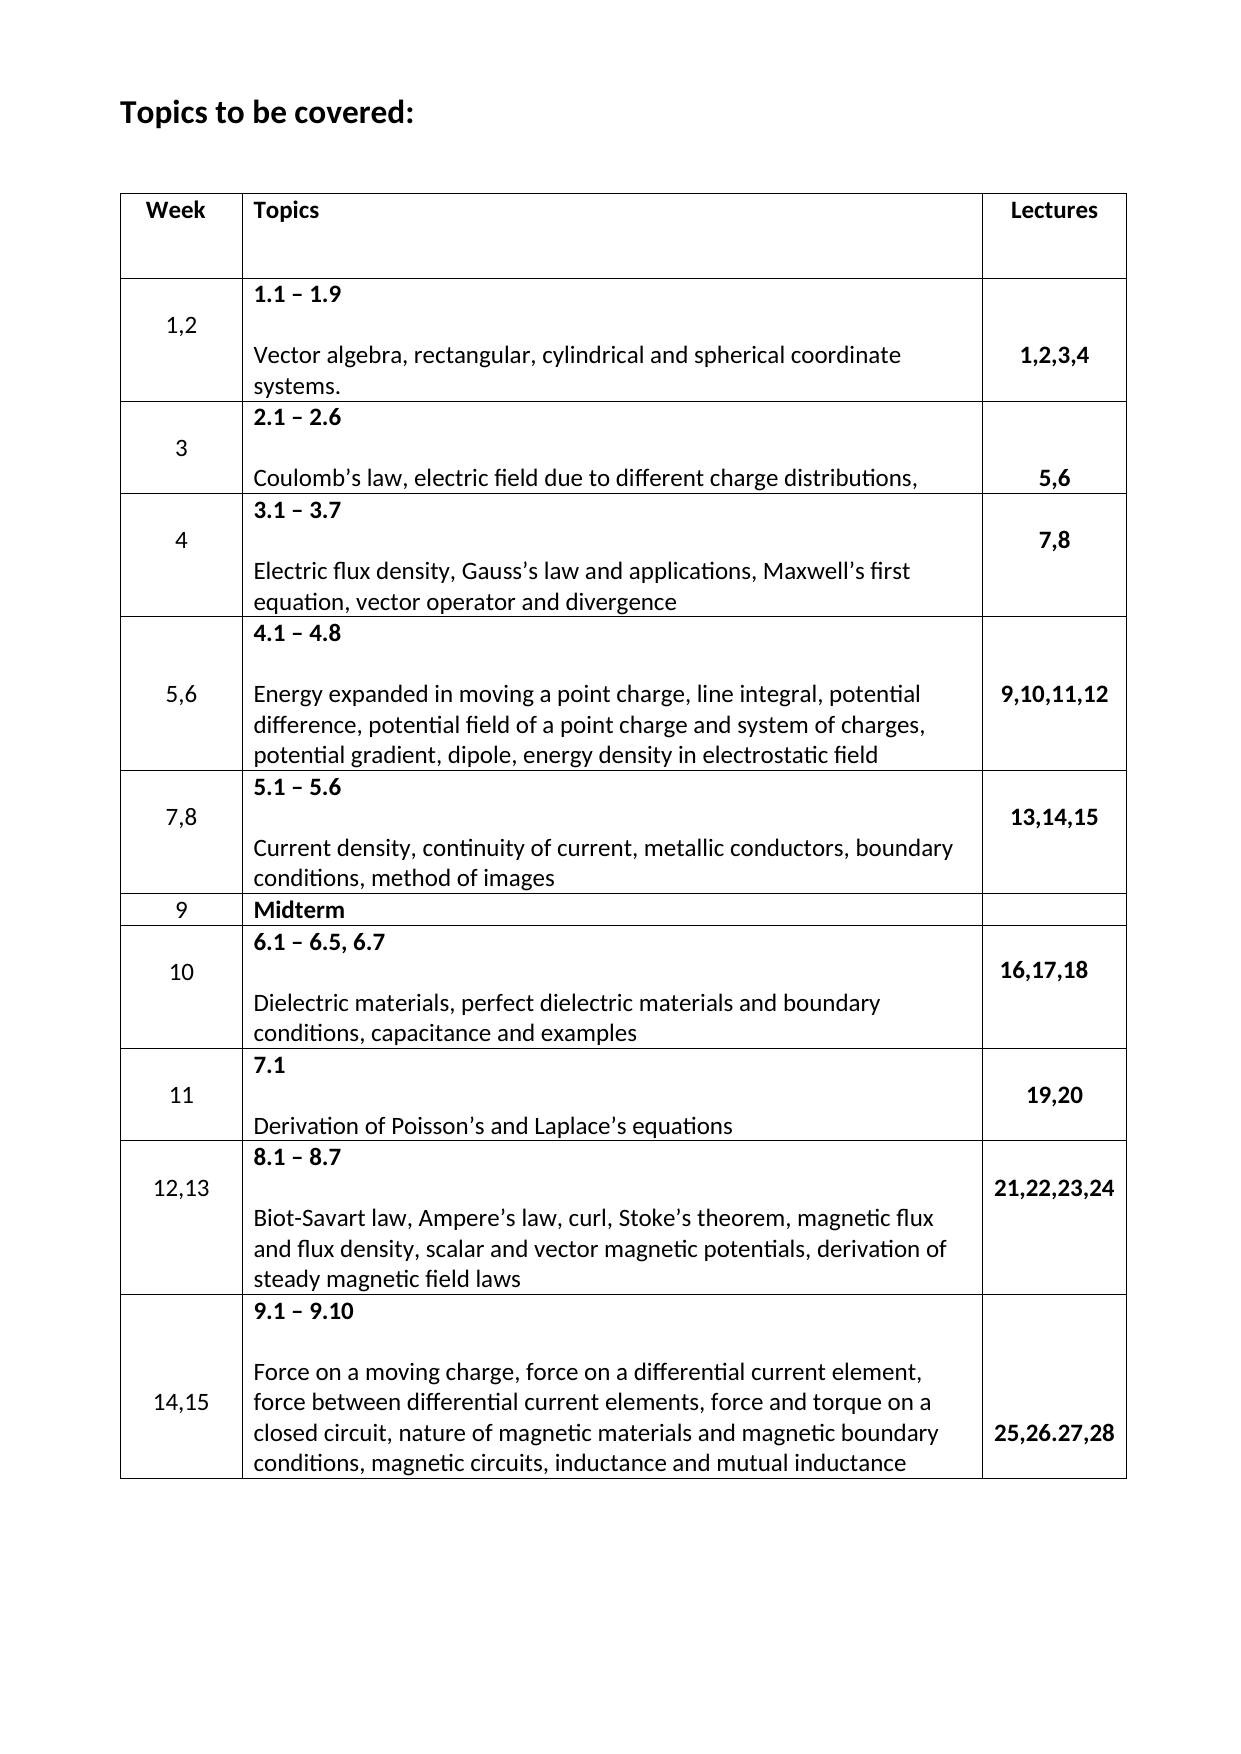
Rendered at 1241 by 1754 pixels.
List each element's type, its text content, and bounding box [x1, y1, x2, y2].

table_cell 14,15 [121, 1295, 242, 1478]
table_header Lectures [983, 194, 1126, 277]
table_header Week [121, 194, 242, 277]
table_cell 5.1 – 5.6 Current density, continuity of current, metallic conductors, boundary conditions, method of images [243, 771, 982, 893]
table_cell 6.1 – 6.5, 6.7 Dielectric materials, perfect dielectric materials and boundary conditions, capacitance and examples [243, 926, 982, 1048]
table_cell 10 [121, 926, 242, 1048]
table_cell 25,26.27,28 [983, 1295, 1126, 1478]
table_cell 1,2 [121, 279, 242, 401]
table_cell 9.1 – 9.10 Force on a moving charge, force on a differential current element, force between differential current elements, force and torque on a closed circuit, nature of magnetic materials and magnetic boundary conditions, magnetic circuits, inductance and mutual inductance [243, 1295, 982, 1478]
table_cell 16,17,18 [983, 926, 1126, 1048]
table_cell 13,14,15 [983, 771, 1126, 893]
table_cell 1.1 – 1.9 Vector algebra, rectangular, cylindrical and spherical coordinate systems. [243, 279, 982, 401]
table_cell 5,6 [121, 617, 242, 770]
table_cell 7,8 [121, 771, 242, 893]
table_cell 7,8 [983, 494, 1126, 616]
table_cell 3.1 – 3.7 Electric flux density, Gauss’s law and applications, Maxwell’s first equation, vector operator and divergence [243, 494, 982, 616]
table_cell 7.1 Derivation of Poisson’s and Laplace’s equations [243, 1049, 982, 1140]
table_cell 2.1 – 2.6 Coulomb’s law, electric field due to different charge distributions, [243, 402, 982, 493]
table_header Topics [243, 194, 982, 277]
table_cell 21,22,23,24 [983, 1141, 1126, 1294]
table_cell 12,13 [121, 1141, 242, 1294]
table_cell 9,10,11,12 [983, 617, 1126, 770]
table_cell 9 [121, 894, 242, 924]
table_cell 4 [121, 494, 242, 616]
table_cell 1,2,3,4 [983, 279, 1126, 401]
text Topics to be covered: [120, 91, 1120, 132]
table_cell 19,20 [983, 1049, 1126, 1140]
table_cell 8.1 – 8.7 Biot-Savart law, Ampere’s law, curl, Stoke’s theorem, magnetic flux and flux density, scalar and vector magnetic potentials, derivation of steady magnetic field laws [243, 1141, 982, 1294]
table_cell 4.1 – 4.8 Energy expanded in moving a point charge, line integral, potential difference, potential field of a point charge and system of charges, potential gradient, dipole, energy density in electrostatic field [243, 617, 982, 770]
table_cell 5,6 [983, 402, 1126, 493]
table_cell 3 [121, 402, 242, 493]
table_cell [983, 894, 1126, 924]
table_cell 11 [121, 1049, 242, 1140]
table_cell Midterm [243, 894, 982, 924]
